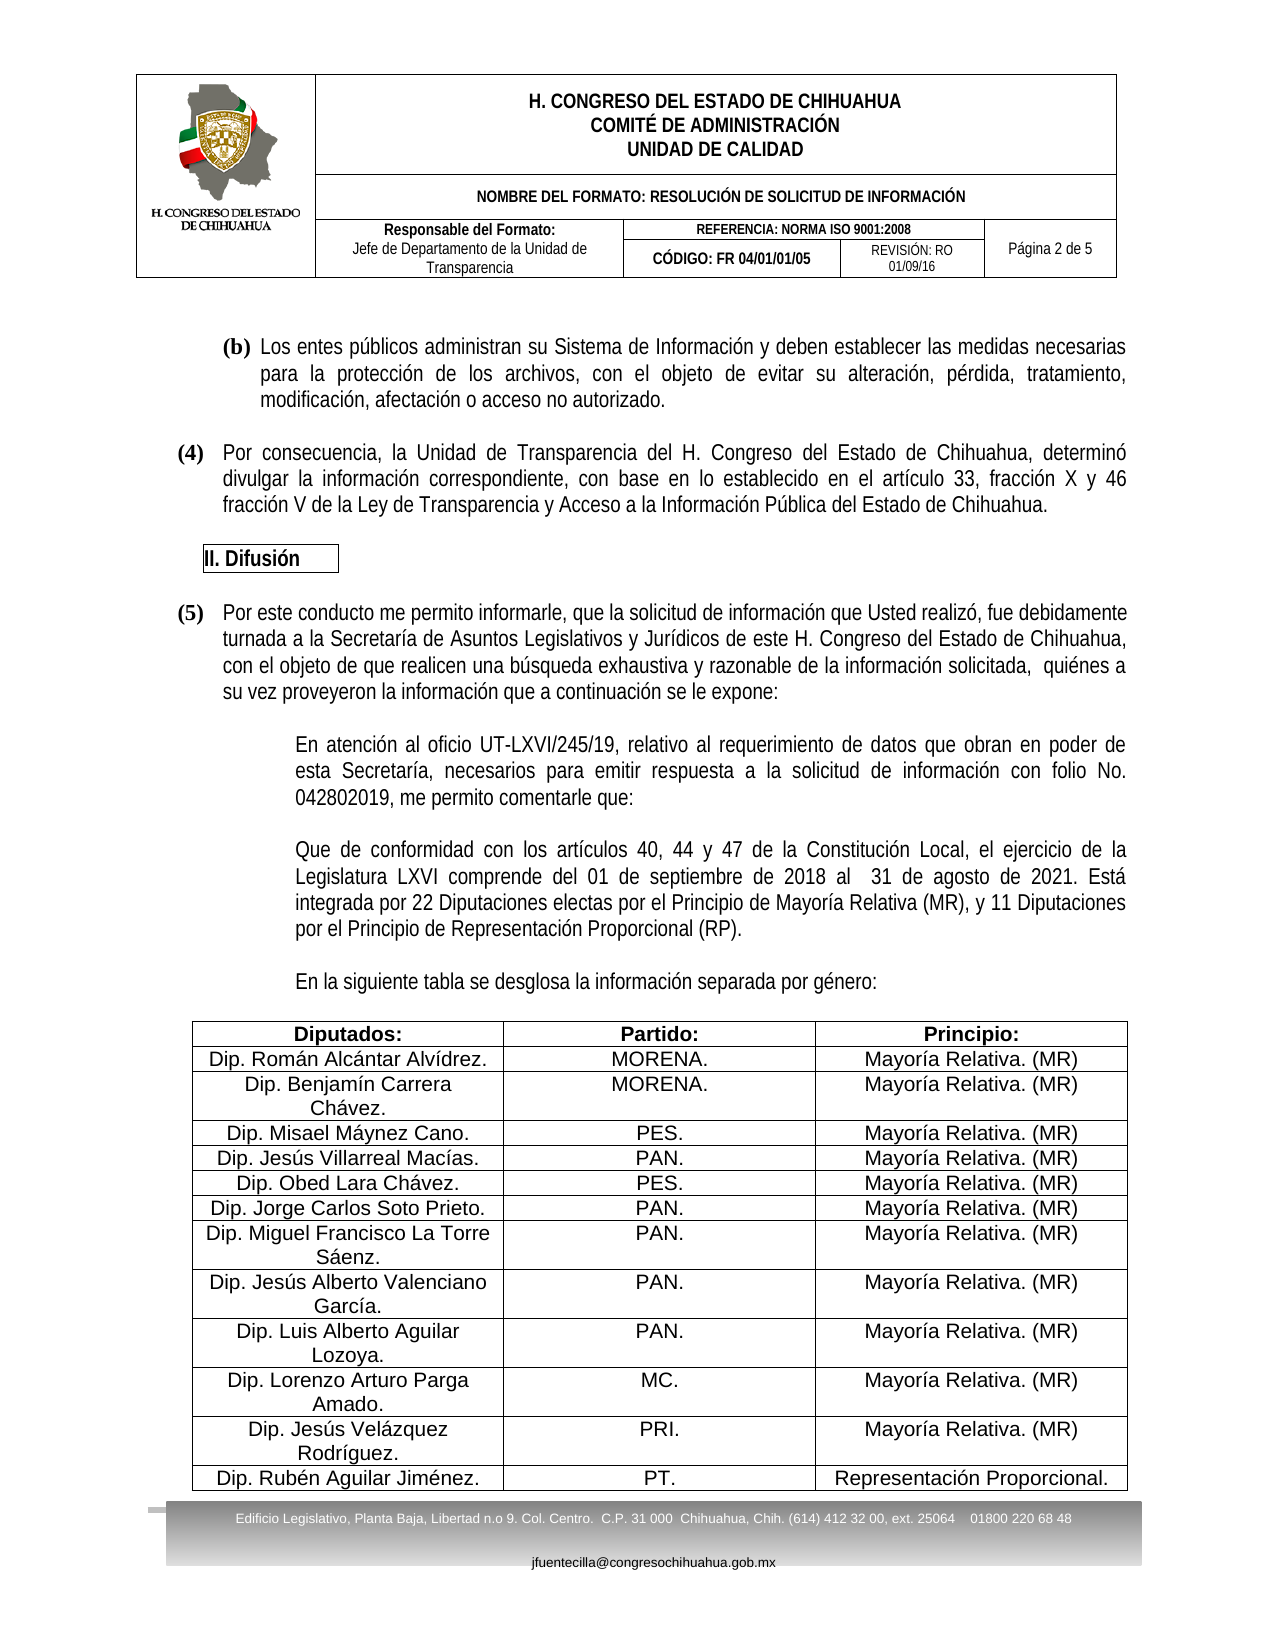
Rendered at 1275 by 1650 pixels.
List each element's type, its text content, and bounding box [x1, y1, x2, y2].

list Los entes públicos administran su Sistema de Información y deben establecer las medidas necesarias para la protección de los archivos, con el objeto de evitar su alteración, pérdida, tratamiento, modificación, afectación o acceso no autorizado. [223, 333, 1127, 412]
table_cell Dip. Benjamín Carrera Chávez. [193, 1072, 503, 1120]
table_cell PAN. [504, 1196, 815, 1220]
table_cell Mayoría Relativa. (MR) [816, 1417, 1127, 1464]
table_cell Dip. Jorge Carlos Soto Prieto. [193, 1196, 503, 1220]
table_cell Dip. Jesús Alberto Valenciano García. [193, 1270, 503, 1318]
table_cell Dip. Jesús Villarreal Macías. [193, 1146, 503, 1170]
table_cell Mayoría Relativa. (MR) [816, 1121, 1127, 1145]
table_cell PAN. [504, 1146, 815, 1170]
table_header II. Difusión [204, 545, 338, 572]
table_cell Dip. Miguel Francisco La Torre Sáenz. [193, 1221, 503, 1269]
table_cell Mayoría Relativa. (MR) [816, 1047, 1127, 1071]
picture [142, 75, 310, 242]
table_header Diputados: [193, 1022, 503, 1046]
table_cell Dip. Obed Lara Chávez. [193, 1171, 503, 1195]
table_cell PT. [504, 1466, 815, 1489]
table_cell PAN. [504, 1221, 815, 1269]
table_header Partido: [504, 1022, 815, 1046]
table_cell Dip. Román Alcántar Alvídrez. [193, 1047, 503, 1071]
table_cell Mayoría Relativa. (MR) [816, 1319, 1127, 1367]
table_cell PRI. [504, 1417, 815, 1464]
table_cell Mayoría Relativa. (MR) [816, 1368, 1127, 1416]
table_cell Dip. Jesús Velázquez Rodríguez. [193, 1417, 503, 1464]
table_cell PAN. [504, 1270, 815, 1318]
table_cell Mayoría Relativa. (MR) [816, 1171, 1127, 1195]
table_cell Mayoría Relativa. (MR) [816, 1146, 1127, 1170]
table_cell Mayoría Relativa. (MR) [816, 1072, 1127, 1120]
table_header Principio: [816, 1022, 1127, 1046]
text En la siguiente tabla se desglosa la información separada por género: [295, 968, 1127, 994]
table_cell PES. [504, 1171, 815, 1195]
table_cell Dip. Lorenzo Arturo Parga Amado. [193, 1368, 503, 1416]
table_cell Representación Proporcional. (RP) [816, 1466, 1127, 1489]
table_cell Dip. Luis Alberto Aguilar Lozoya. [193, 1319, 503, 1367]
table_cell PAN. [504, 1319, 815, 1367]
table_cell MC. [504, 1368, 815, 1416]
list Por este conducto me permito informarle, que la solicitud de información que Usted realizó, fue debidamente turnada a la Secretaría de Asuntos Legislativos y Jurídicos de este H. Congreso del Estado de Chihuahua, con el objeto de que realicen una búsqueda exhaustiva y razonable de la información solicitada, quiénes a su vez proveyeron la información que a continuación se le expone: [204, 599, 1127, 704]
table_cell Dip. Misael Máynez Cano. [193, 1121, 503, 1145]
list Por consecuencia, la Unidad de Transparencia del H. Congreso del Estado de Chihuahua, determinó divulgar la información correspondiente, con base en lo establecido en el artículo 33, fracción X y 46 fracción V de la Ley de Transparencia y Acceso a la Información Pública del Estado de Chihuahua. [204, 439, 1127, 518]
table_cell Mayoría Relativa. (MR) [816, 1270, 1127, 1318]
table_cell MORENA. [504, 1047, 815, 1071]
table_cell PES. [504, 1121, 815, 1145]
text Que de conformidad con los artículos 40, 44 y 47 de la Constitución Local, el ejercicio de la Legislatura LXVI comprende del 01 de septiembre de 2018 al 31 de agosto de 2021. Está integrada por 22 Diputaciones electas por el Principio de Mayoría Relativa (MR), y 11 Diputaciones por el Principio de Representación Proporcional (RP). [295, 836, 1127, 942]
table_cell MORENA. [504, 1072, 815, 1120]
text En atención al oficio UT-LXVI/245/19, relativo al requerimiento de datos que obran en poder de esta Secretaría, necesarios para emitir respuesta a la solicitud de información con folio No. 042802019, me permito comentarle que: [295, 731, 1127, 810]
table_cell Mayoría Relativa. (MR) [816, 1221, 1127, 1269]
table_cell Dip. Rubén Aguilar Jiménez. [193, 1466, 503, 1489]
table_cell Mayoría Relativa. (MR) [816, 1196, 1127, 1220]
